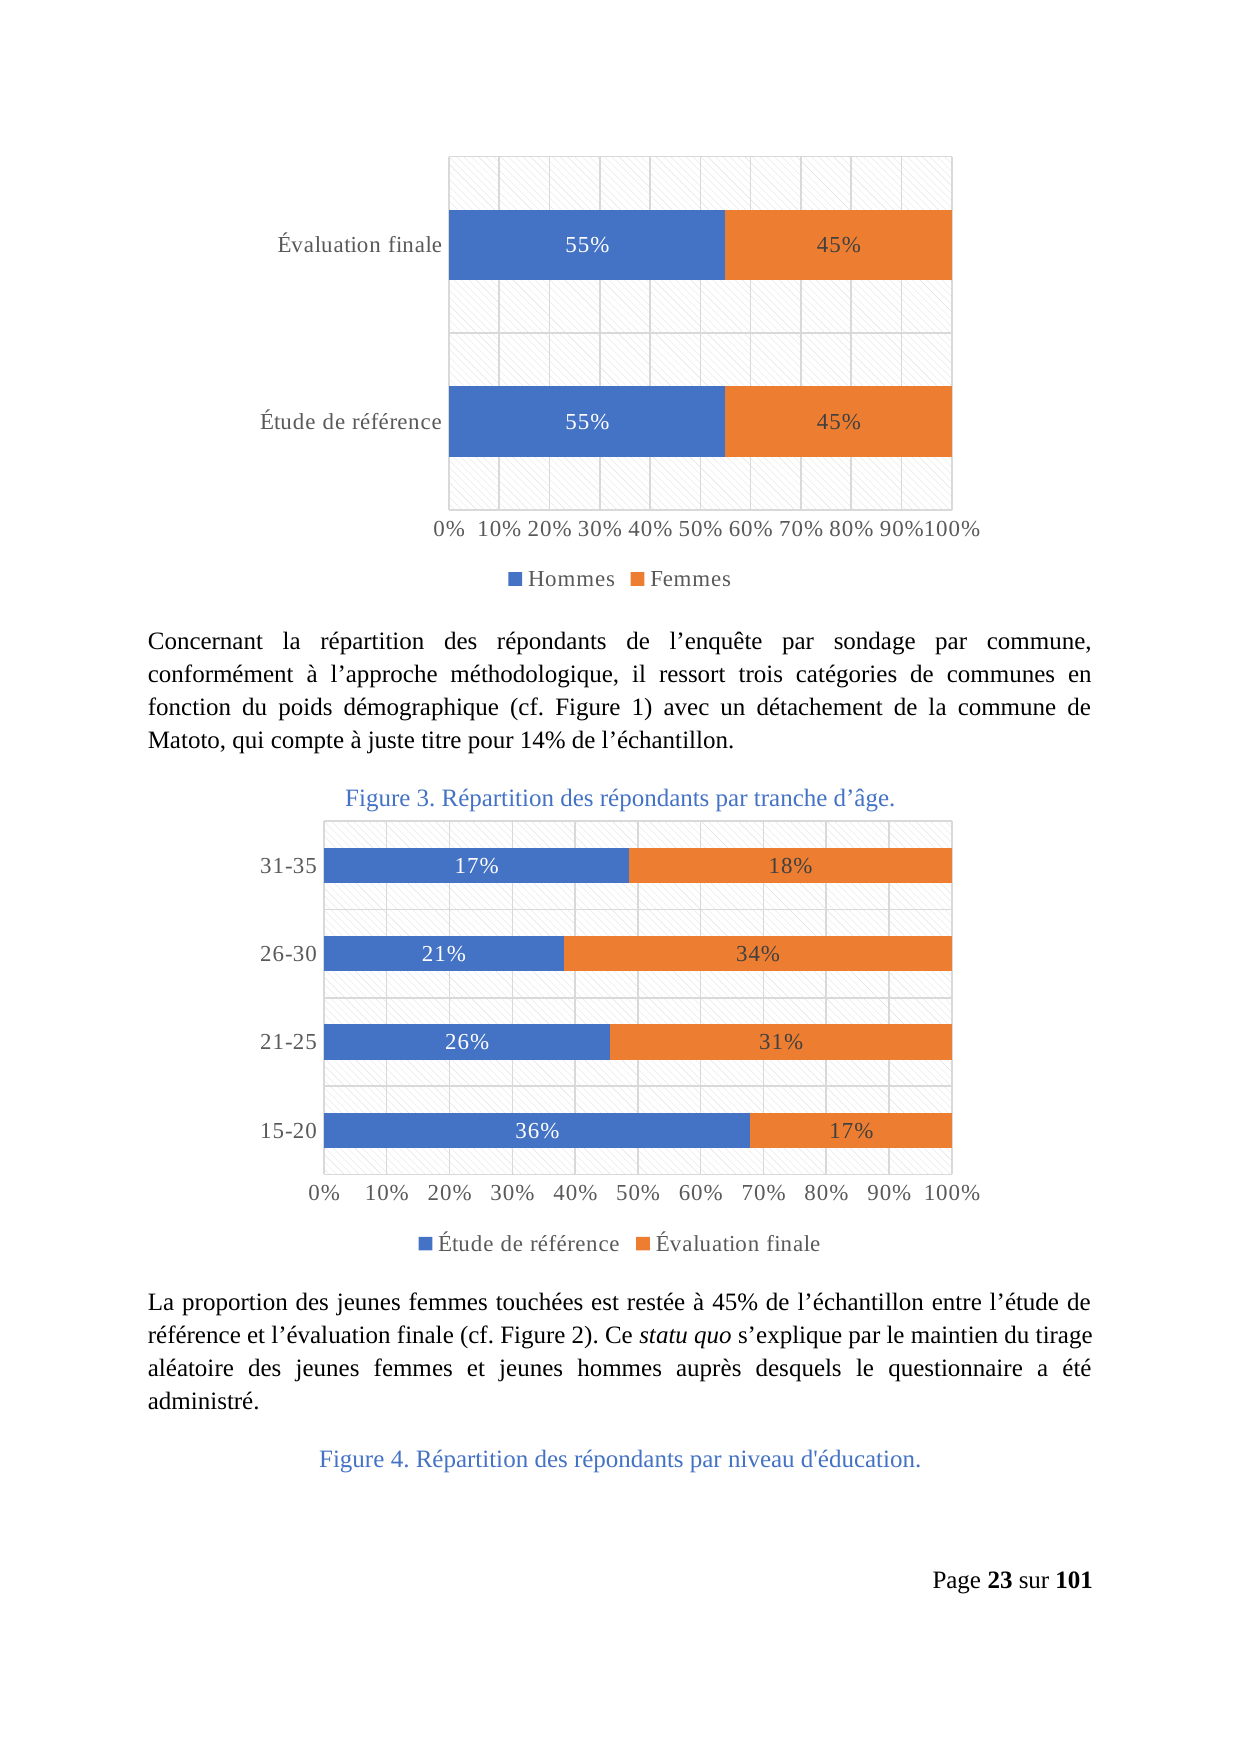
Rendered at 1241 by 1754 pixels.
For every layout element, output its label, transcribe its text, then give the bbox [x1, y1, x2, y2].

text Concernant la répartition des répondants de l’enquête par sondage par commune, conformément à l’approche méthodologique, il ressort trois catégories de communes en fonction du poids démographique (cf. Figure 1) avec un détachement de la commune de Matoto, qui compte à juste titre pour 14% de l’échantillon. [148, 626, 1093, 754]
text La proportion des jeunes femmes touchées est restée à 45% de l’échantillon entre l’étude de référence et l’évaluation finale (cf. Figure 2). Ce statu quo s’explique par le maintien du tirage aléatoire des jeunes femmes et jeunes hommes auprès desquels le questionnaire a été administré. [148, 1287, 1093, 1415]
text Figure 3. Répartition des répondants par tranche d’âge. [148, 783, 1093, 812]
text Figure 4. Répartition des répondants par niveau d'éducation. [148, 1444, 1093, 1473]
